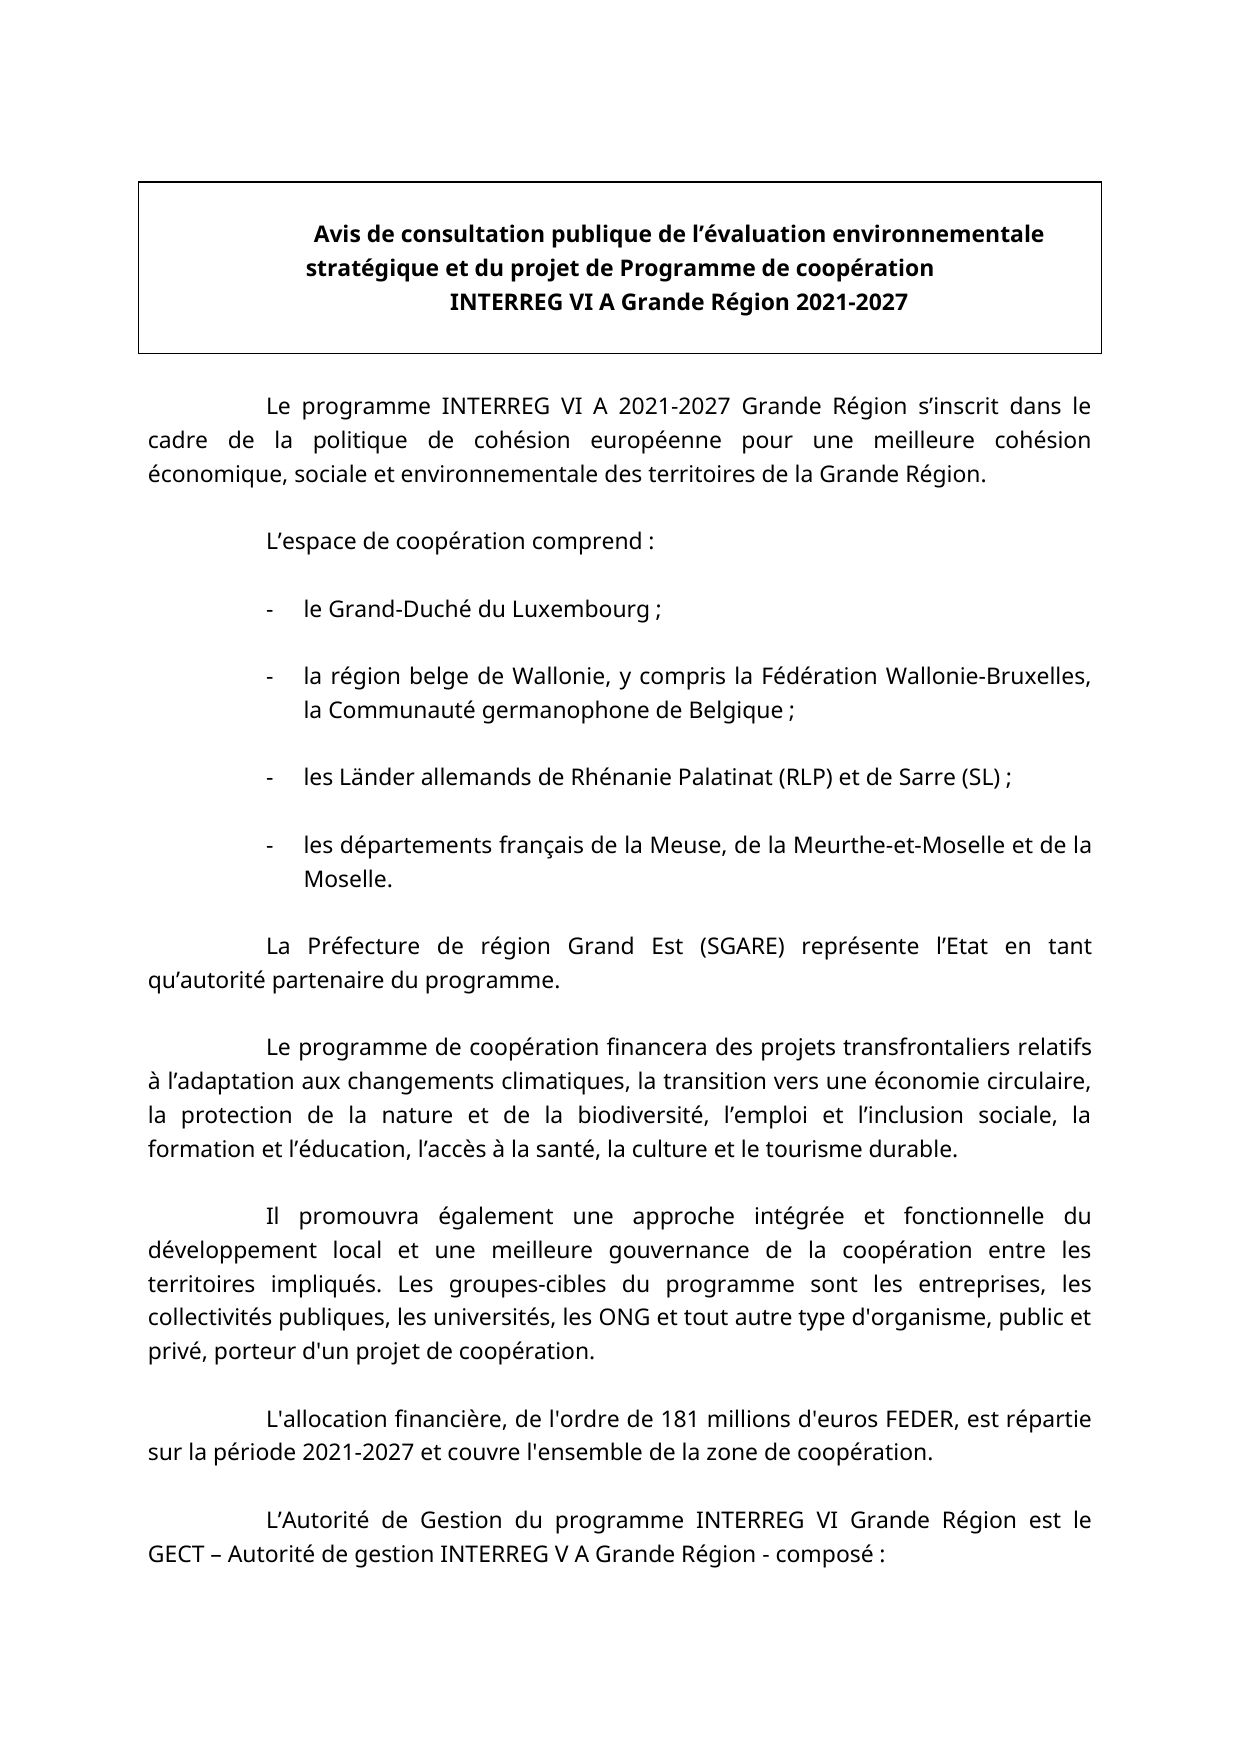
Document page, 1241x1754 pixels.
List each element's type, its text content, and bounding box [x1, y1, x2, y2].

list les Länder allemands de Rhénanie Palatinat (RLP) et de Sarre (SL) ; [266, 761, 1093, 793]
text L’Autorité de Gestion du programme INTERREG VI Grande Région est le GECT – Autorité de gestion INTERREG V A Grande Région - composé : [148, 1504, 1093, 1569]
list le Grand-Duché du Luxembourg ; [266, 593, 1093, 624]
text INTERREG VI A Grande Région 2021-2027 [139, 283, 1101, 317]
list les départements français de la Meuse, de la Meurthe-et-Moselle et de la Moselle. [266, 829, 1093, 894]
list la région belge de Wallonie, y compris la Fédération Wallonie-Bruxelles, la Communauté germanophone de Belgique ; [266, 660, 1093, 725]
list La Préfecture de région Grand Est (SGARE) représente l’Etat en tant qu’autorité partenaire du programme. [148, 930, 1093, 995]
text Il promouvra également une approche intégrée et fonctionnelle du développement local et une meilleure gouvernance de la coopération entre les territoires impliqués. Les groupes-cibles du programme sont les entreprises, les collectivités publiques, les universités, les ONG et tout autre type d'organisme, public et privé, porteur d'un projet de coopération. [148, 1200, 1093, 1366]
text Le programme INTERREG VI A 2021-2027 Grande Région s’inscrit dans le cadre de la politique de cohésion européenne pour une meilleure cohésion économique, sociale et environnementale des territoires de la Grande Région. [148, 390, 1093, 489]
text Le programme de coopération financera des projets transfrontaliers relatifs à l’adaptation aux changements climatiques, la transition vers une économie circulaire, la protection de la nature et de la biodiversité, l’emploi et l’inclusion sociale, la formation et l’éducation, l’accès à la santé, la culture et le tourisme durable. [148, 1031, 1093, 1164]
text L’espace de coopération comprend : [148, 525, 1093, 556]
text L'allocation financière, de l'ordre de 181 millions d'euros FEDER, est répartie sur la période 2021-2027 et couvre l'ensemble de la zone de coopération. [148, 1403, 1093, 1468]
text Avis de consultation publique de l’évaluation environnementale stratégique et du projet de Programme de coopération [139, 215, 1101, 283]
